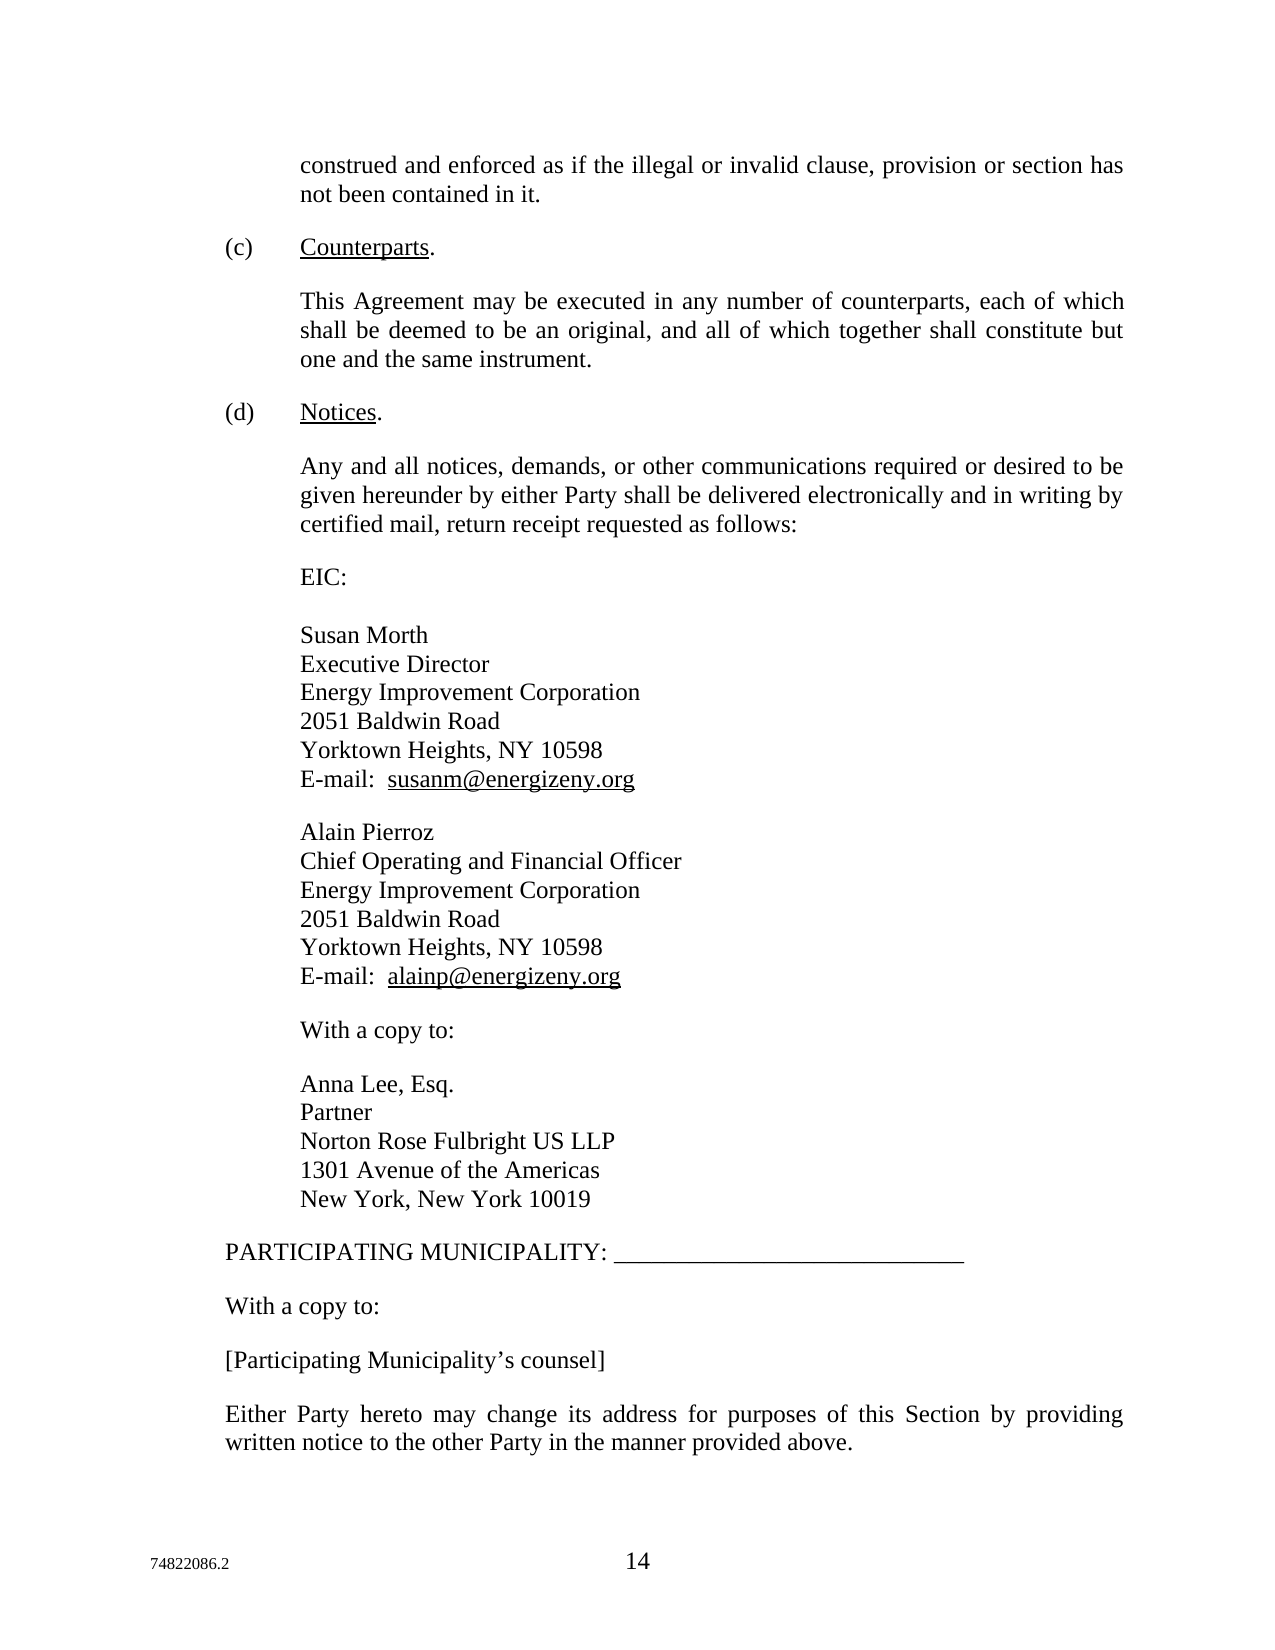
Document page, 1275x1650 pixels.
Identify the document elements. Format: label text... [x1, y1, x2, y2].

text [Participating Municipality’s counsel] [225, 1345, 1125, 1374]
text This Agreement may be executed in any number of counterparts, each of which shall be deemed to be an original, and all of which together shall constitute but one and the same instrument. [300, 286, 1125, 372]
text With a copy to: [225, 1291, 1125, 1320]
text Alain Pierroz Chief Operating and Financial Officer Energy Improvement Corporation 2051 Baldwin Road Yorktown Heights, NY 10598 E-mail: alainp@energizeny.org [300, 817, 1125, 990]
subtitle Counterparts. [225, 232, 1125, 261]
text PARTICIPATING MUNICIPALITY: ____________________________ [225, 1237, 1125, 1266]
text Any and all notices, demands, or other communications required or desired to be given hereunder by either Party shall be delivered electronically and in writing by certified mail, return receipt requested as follows: [300, 451, 1125, 537]
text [300, 150, 1125, 207]
text Anna Lee, Esq. [300, 1069, 1125, 1097]
text With a copy to: [300, 1015, 1125, 1044]
text Partner Norton Rose Fulbright US LLP 1301 Avenue of the Americas New York, New York 10019 [300, 1097, 1125, 1212]
subtitle Notices. [225, 397, 1125, 426]
text EIC: Susan Morth Executive Director Energy Improvement Corporation 2051 Baldwin Road Yorktown Heights, NY 10598 E-mail: susanm@energizeny.org [300, 562, 1125, 792]
text Either Party hereto may change its address for purposes of this Section by providing written notice to the other Party in the manner provided above. [225, 1399, 1125, 1456]
